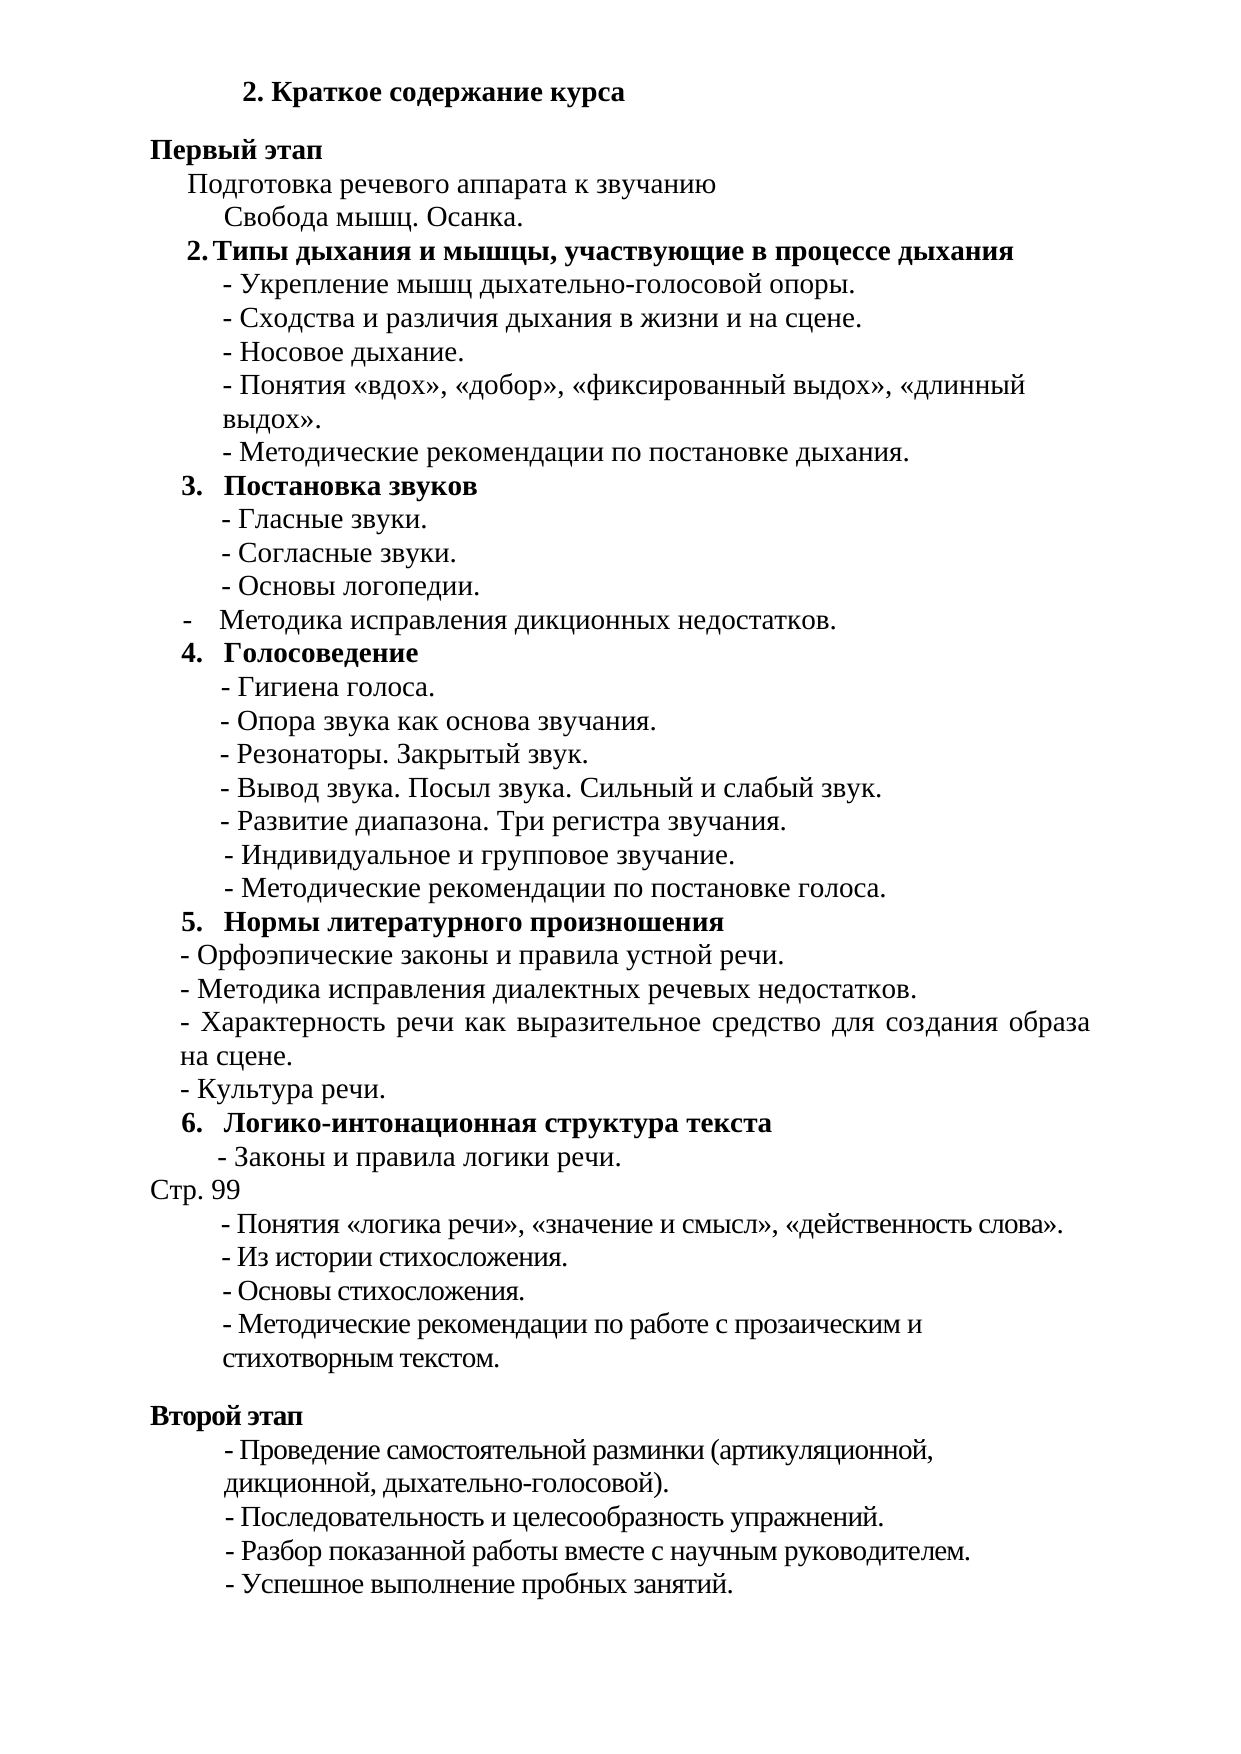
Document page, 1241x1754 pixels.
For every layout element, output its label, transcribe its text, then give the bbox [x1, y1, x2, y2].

text - Последовательность и целесообразность упражнений. [224, 1499, 1090, 1533]
text - Понятия «вдох», «добор», «фиксированный выдох», «длинный [186, 367, 1090, 401]
text - Резонаторы. Закрытый звук. [219, 736, 1090, 770]
text - Индивидуальное и групповое звучание. [219, 837, 1044, 870]
text - Из истории стихосложения. [221, 1239, 1090, 1273]
text Свобода мышц. Осанка. [223, 199, 676, 233]
text - Законы и правила логики речи. [217, 1139, 1090, 1172]
text - Понятия «логика речи», «значение и смысл», «действенность слова». [185, 1206, 1076, 1239]
text Второй этап [150, 1398, 1090, 1432]
text 4. Голосоведение [181, 636, 1090, 669]
text стихотворным текстом. [186, 1340, 1079, 1373]
text - Основы стихосложения. [222, 1273, 1090, 1306]
text - Культура речи. [180, 1072, 1090, 1105]
text - Методика исправления дикционных недостатков. [182, 602, 1090, 636]
text Первый этап [150, 132, 1090, 166]
text - Развитие диапазона. Три регистра звучания. [220, 803, 1090, 837]
text - Укрепление мышц дыхательно-голосовой опоры. [222, 267, 996, 300]
text 6. Логико-интонационная структура текста [181, 1105, 1090, 1139]
text - Согласные звуки. [221, 535, 722, 568]
text - Носовое дыхание. [222, 334, 996, 367]
text - Проведение самостоятельной разминки (артикуляционной, [187, 1432, 1080, 1466]
text - Методические рекомендации по постановке дыхания. [222, 434, 1090, 468]
text - Орфоэпические законы и правила устной речи. [180, 937, 1090, 971]
text 5. Нормы литературного произношения [181, 904, 1090, 937]
text - Методические рекомендации по работе с прозаическим и [186, 1306, 1079, 1340]
text - Успешное выполнение пробных занятий. [225, 1566, 1090, 1600]
text - Гласные звуки. [221, 501, 722, 535]
text 2. Типы дыхания и мышцы, участвующие в процессе дыхания [186, 233, 1090, 267]
text Стр. 99 [150, 1172, 1087, 1206]
text 3. Постановка звуков [181, 468, 1090, 501]
text - Сходства и различия дыхания в жизни и на сцене. [222, 300, 996, 334]
text - Методические рекомендации по постановке голоса. [219, 870, 1044, 904]
text - Опора звука как основа звучания. [220, 703, 1090, 736]
text - Методика исправления диалектных речевых недостатков. [180, 971, 1090, 1004]
text - Характерность речи как выразительное средство для создания образа на сцене. [180, 1004, 1090, 1072]
text - Вывод звука. Посыл звука. Сильный и слабый звук. [220, 770, 1090, 803]
text - Разбор показанной работы вместе с научным руководителем. [188, 1533, 1081, 1566]
text выдох». [186, 401, 1090, 434]
text - Основы логопедии. [221, 568, 722, 602]
text Подготовка речевого аппарата к звучанию [187, 166, 1090, 199]
text - Гигиена голоса. [221, 669, 1090, 703]
text дикционной, дыхательно-голосовой). [187, 1466, 1080, 1499]
text 2. Краткое содержание курса [242, 74, 1090, 107]
